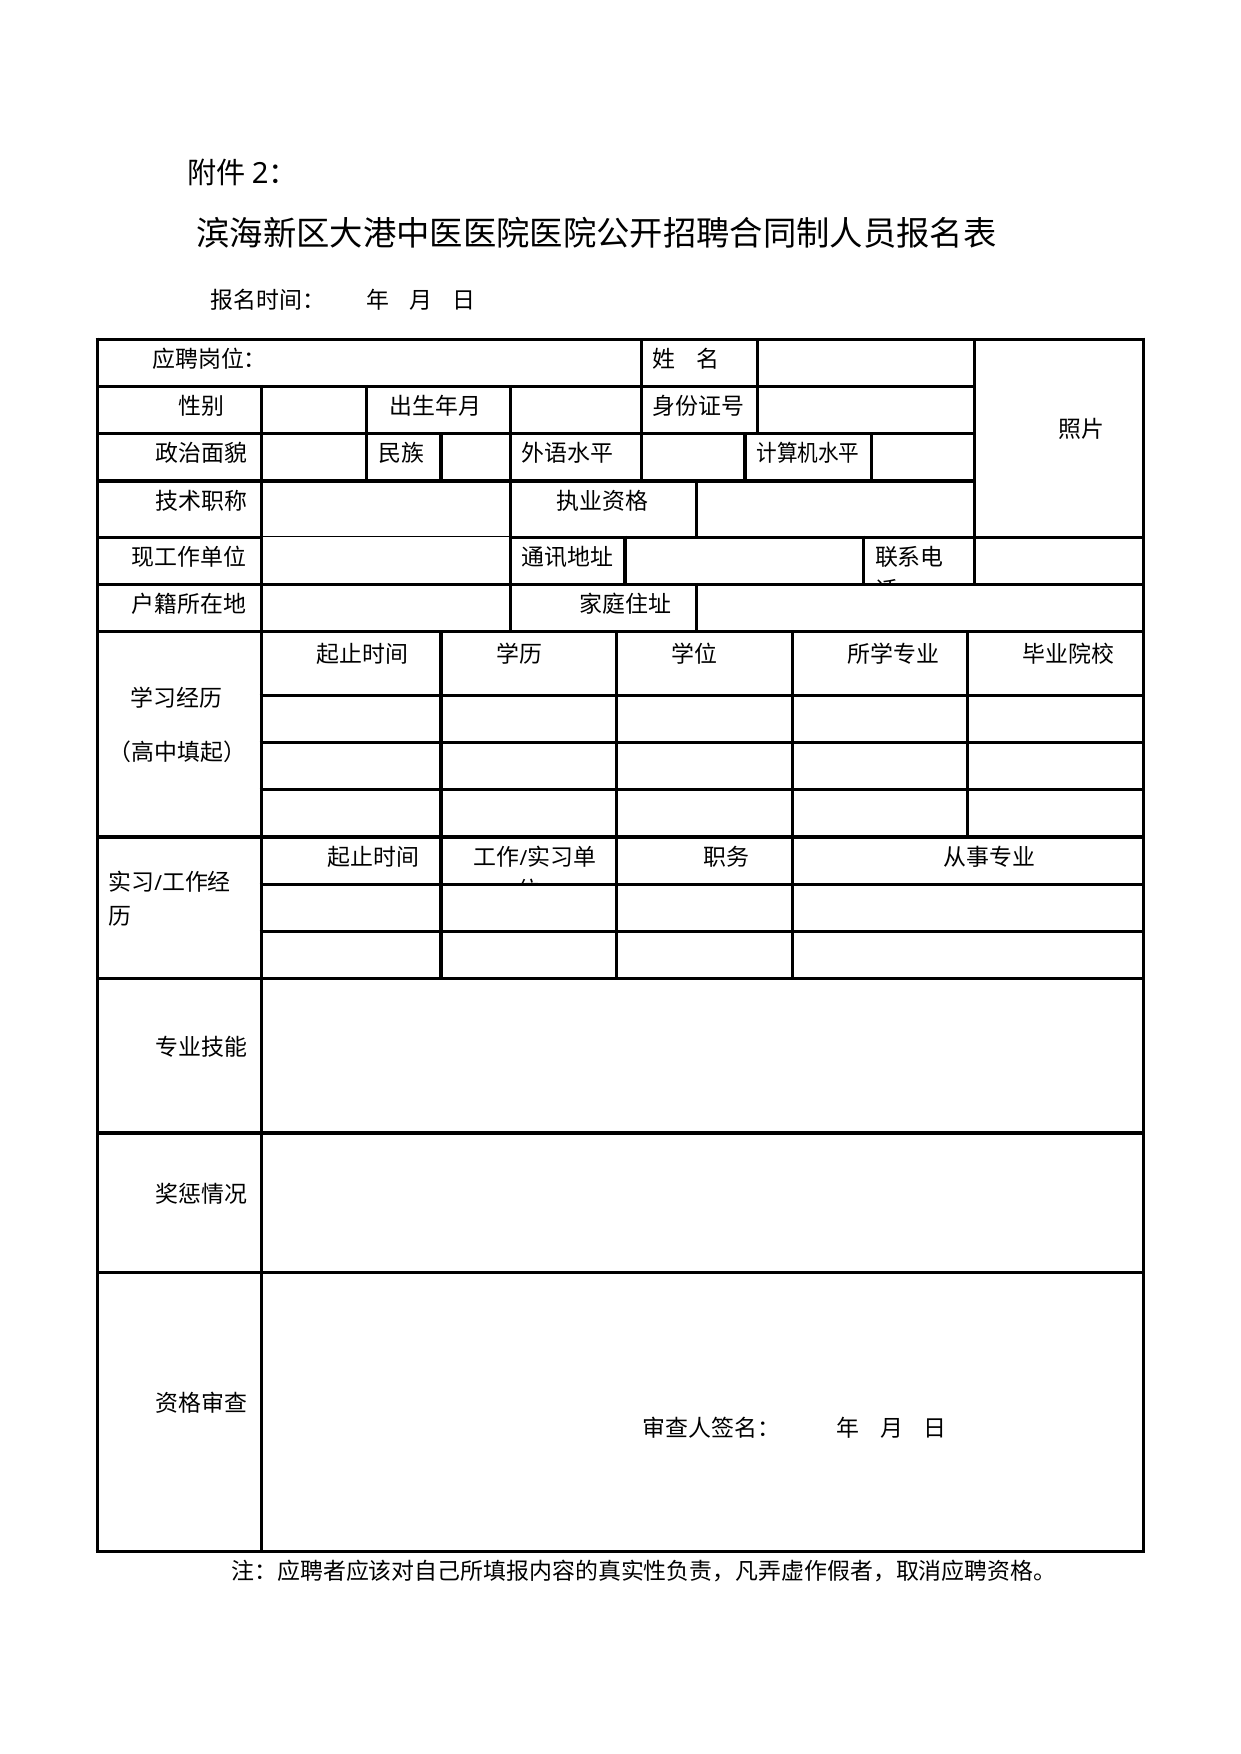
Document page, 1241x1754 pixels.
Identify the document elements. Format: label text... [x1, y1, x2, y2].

table_cell [263, 933, 439, 977]
text 滨海新区大港中医医院医院公开招聘合同制人员报名表 [187, 212, 1053, 254]
table_cell 从事专业 [794, 839, 1142, 883]
table_cell [263, 886, 439, 930]
table_cell [969, 697, 1142, 741]
table_cell 专业技能 [99, 980, 260, 1131]
table_cell 身份证号 [643, 388, 756, 432]
table_cell [794, 886, 1142, 930]
table_cell 工作/实习单位 [443, 839, 615, 883]
table_cell 联系电话 [865, 539, 973, 583]
table_cell 资格审查 [99, 1274, 260, 1550]
table_cell [512, 388, 640, 432]
table_cell [794, 744, 966, 788]
table_cell [698, 483, 973, 536]
table_cell [443, 435, 509, 479]
text 报名时间： 年 月 日 [187, 275, 1053, 317]
table_cell 奖惩情况 [99, 1135, 260, 1271]
table_cell [263, 1135, 1142, 1271]
table_cell [618, 697, 791, 741]
table_cell 毕业院校 [969, 633, 1142, 693]
table_cell [976, 539, 1142, 583]
table_cell 现工作单位 [99, 539, 260, 583]
table_cell 起止时间 [263, 839, 439, 883]
table_cell [794, 697, 966, 741]
table_cell [969, 744, 1142, 788]
table_cell 户籍所在地 [99, 586, 260, 630]
table_cell [618, 933, 791, 977]
table_cell 民族 [368, 435, 439, 479]
table_cell 外语水平 [512, 435, 640, 479]
table_cell 出生年月 [368, 388, 509, 432]
table_cell 性别 [99, 388, 260, 432]
table_cell [263, 791, 439, 835]
table_cell 政治面貌 [99, 435, 260, 479]
table_cell 通讯地址 [512, 539, 623, 583]
table_cell [263, 586, 509, 630]
table_cell 学历 [443, 633, 615, 693]
table_cell [759, 388, 973, 432]
table_cell [794, 933, 1142, 977]
table_cell [263, 697, 439, 741]
table_cell [443, 886, 615, 930]
table_header 照片 [976, 341, 1142, 536]
text 注：应聘者应该对自己所填报内容的真实性负责，凡弄虚作假者，取消应聘资格。 [187, 1553, 1053, 1586]
table_cell 学习经历 （高中填起） [99, 633, 260, 835]
table_header [759, 341, 973, 385]
table_cell 实习/工作经历 [99, 839, 260, 977]
table_cell 审查人签名： 年 月 日 [263, 1274, 1142, 1550]
table_cell [263, 388, 365, 432]
table_cell [443, 744, 615, 788]
table_cell [794, 791, 966, 835]
table_cell [873, 435, 973, 479]
table_cell [263, 980, 1142, 1131]
table_cell [643, 435, 743, 479]
table_cell [618, 744, 791, 788]
table_cell [618, 791, 791, 835]
table_header 应聘岗位： [99, 341, 640, 385]
table_cell [443, 933, 615, 977]
table_header 姓 名 [643, 341, 756, 385]
table_cell [263, 744, 439, 788]
table_cell 职务 [618, 839, 791, 883]
table_cell [263, 537, 509, 583]
table_cell 执业资格 [512, 483, 695, 536]
table_cell 起止时间 [263, 633, 439, 693]
table_cell [618, 886, 791, 930]
table_cell [698, 586, 1142, 630]
table_cell 家庭住址 [512, 586, 695, 630]
table_cell [627, 539, 862, 583]
table_cell 计算机水平 [747, 435, 870, 479]
table_cell 学位 [618, 633, 791, 693]
table_cell 所学专业 [794, 633, 966, 693]
table_cell [263, 435, 365, 479]
text 附件2： [187, 150, 1053, 192]
table_cell [443, 791, 615, 835]
table_cell 技术职称 [99, 483, 260, 536]
table_cell [263, 483, 509, 536]
table_cell [443, 697, 615, 741]
table_cell [969, 791, 1142, 835]
